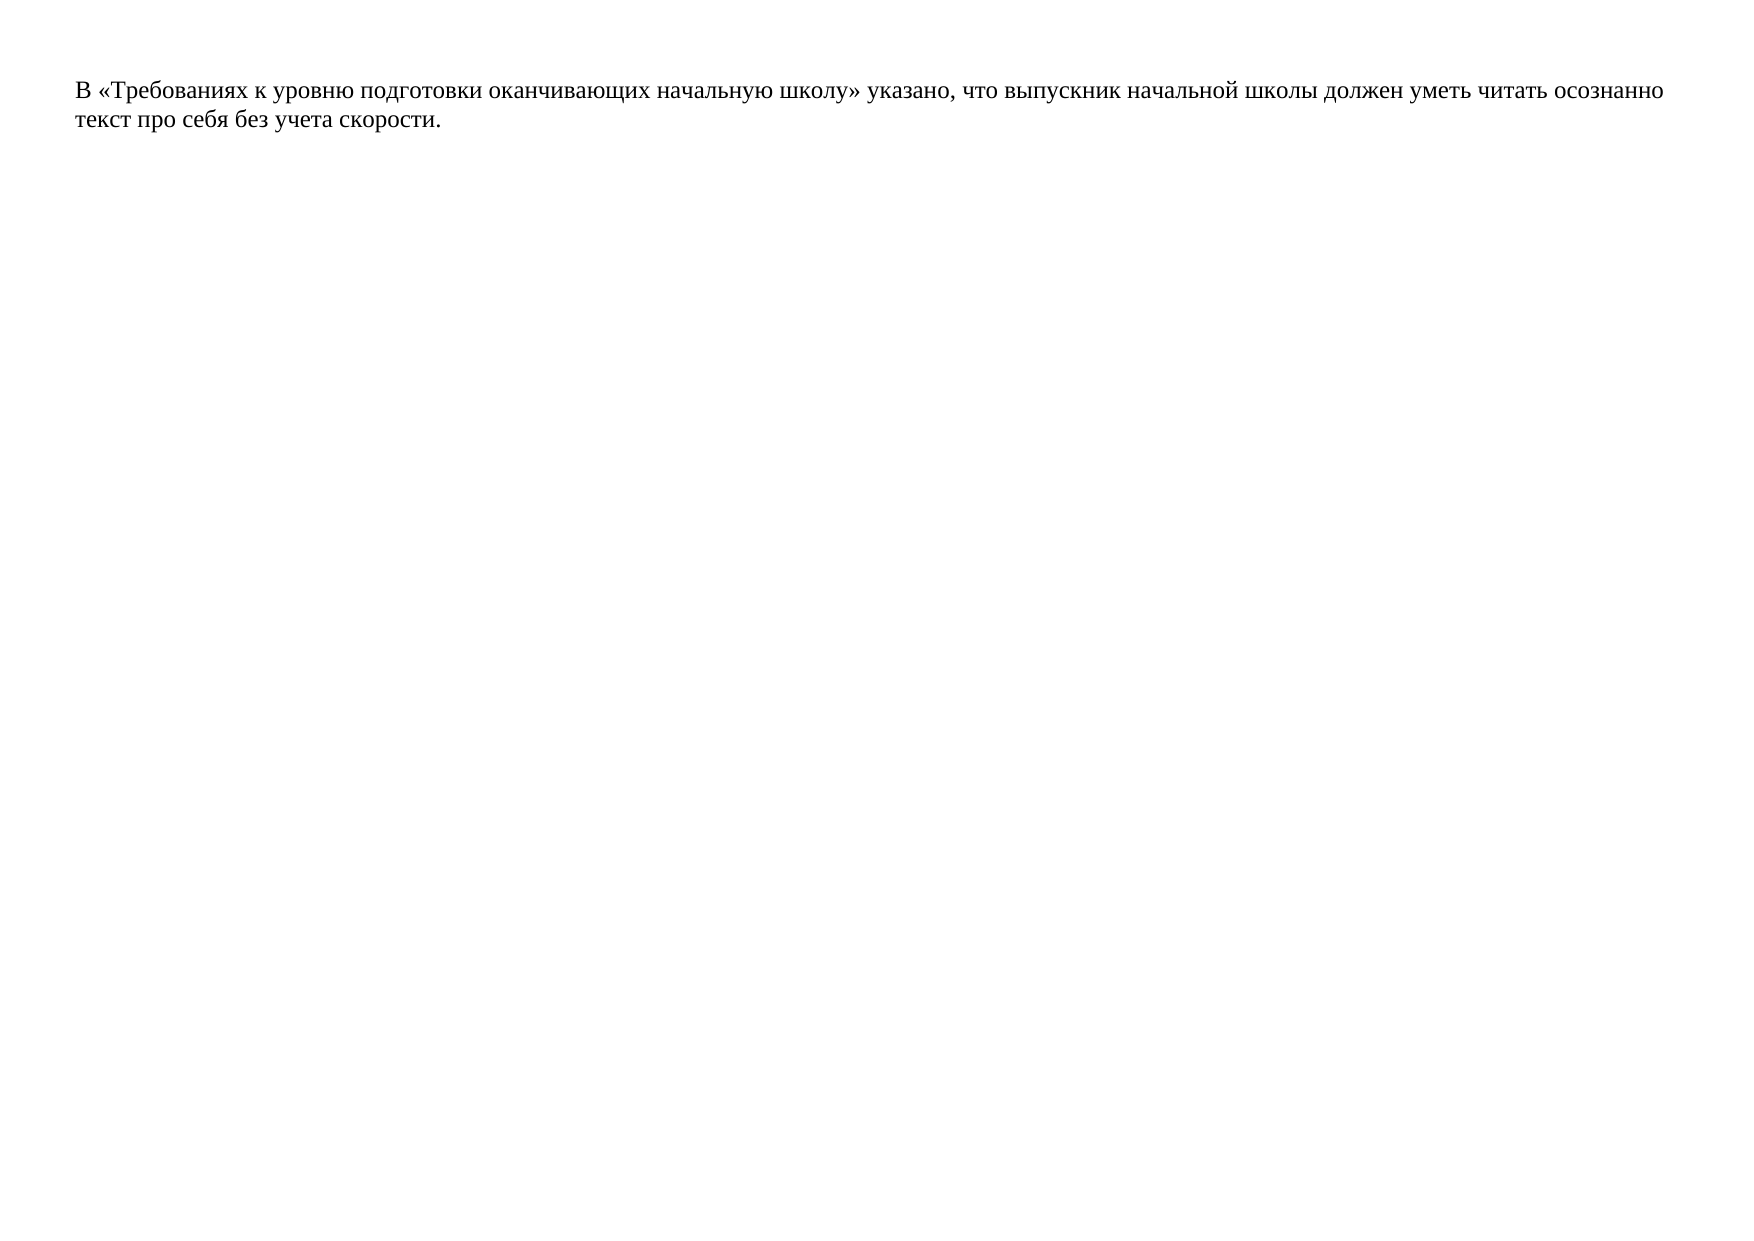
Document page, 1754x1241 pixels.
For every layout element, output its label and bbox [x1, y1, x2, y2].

text [75, 75, 1679, 132]
